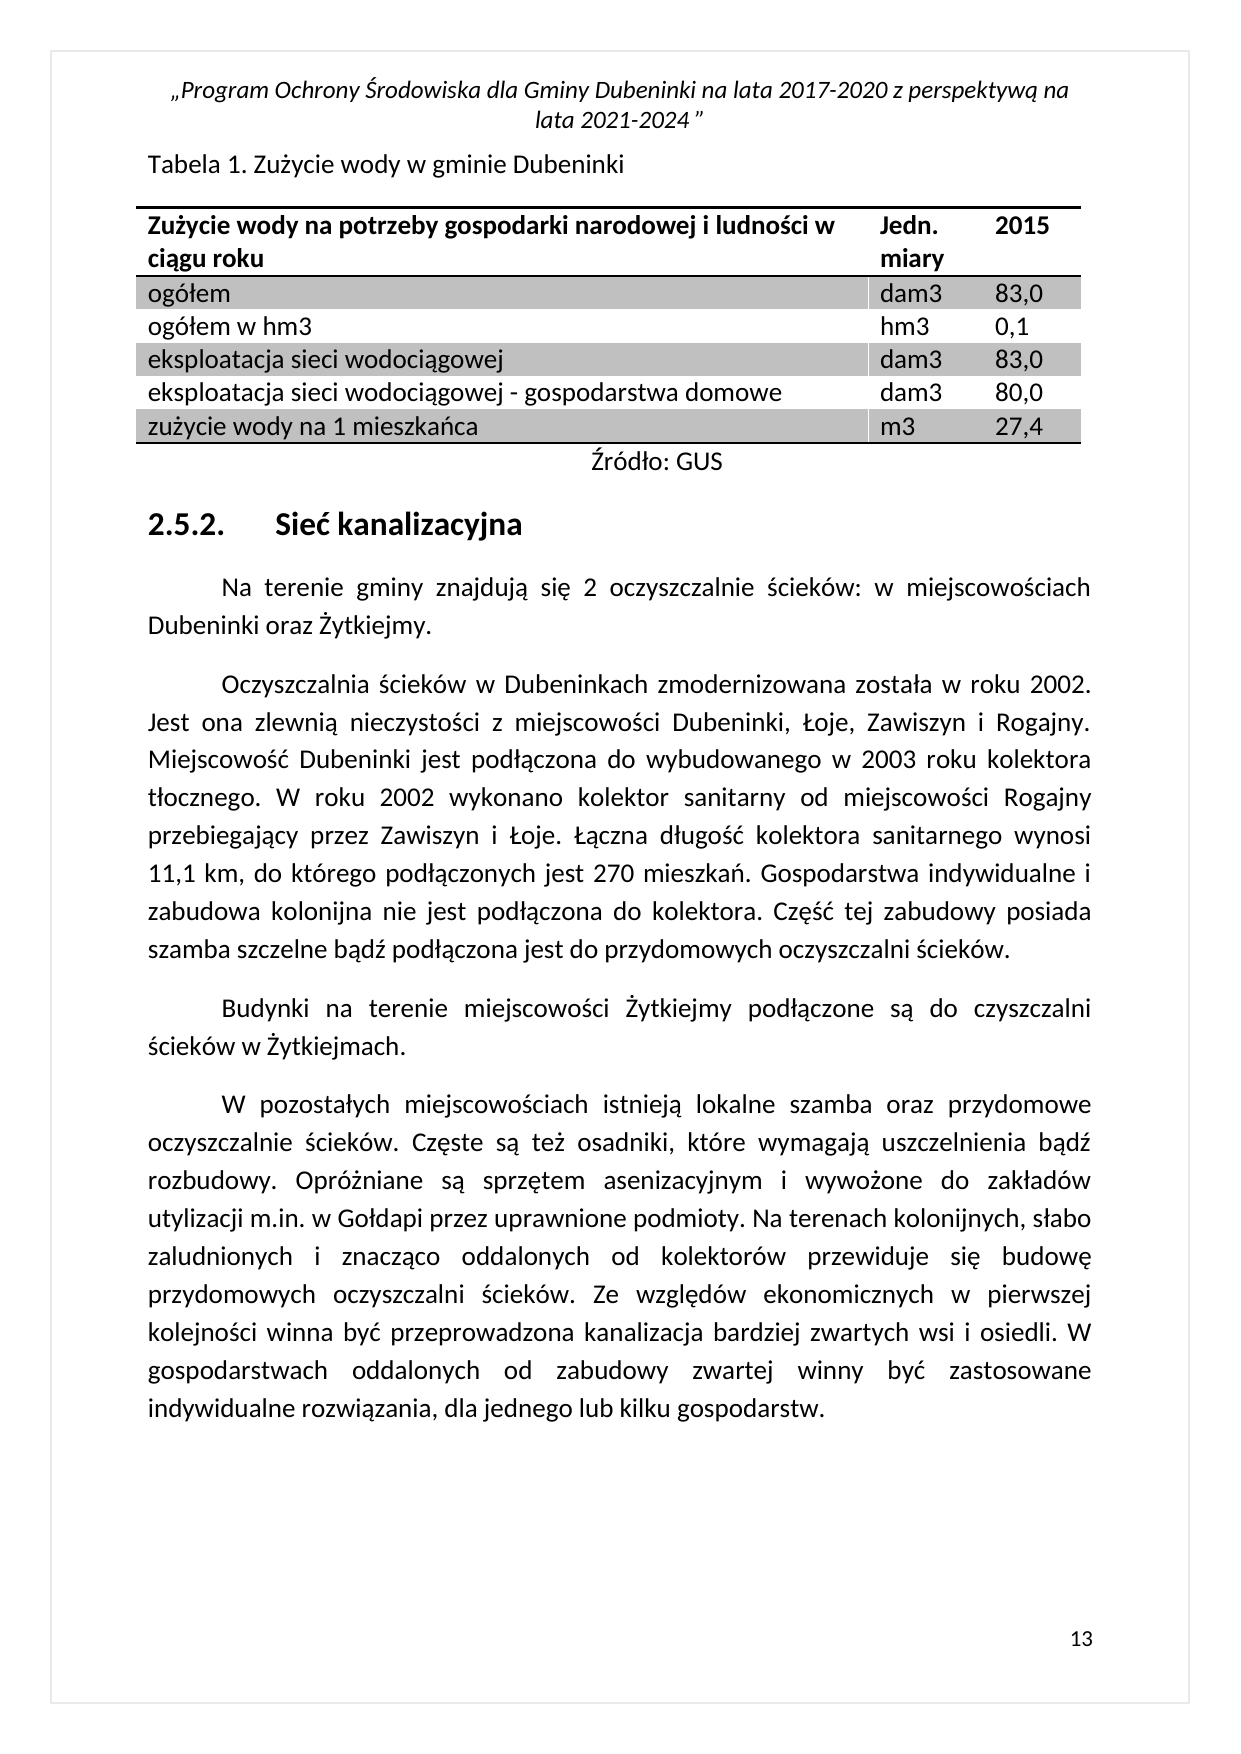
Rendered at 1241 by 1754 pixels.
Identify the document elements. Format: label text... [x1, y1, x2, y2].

table_cell hm3 [869, 310, 984, 343]
list Sieć kanalizacyjna [148, 502, 1093, 543]
table_header 2015 [984, 209, 1081, 274]
text Tabela 1. Zużycie wody w gminie Dubeninki [148, 148, 1093, 181]
table_cell m3 [869, 409, 984, 442]
table_cell 83,0 [984, 343, 1081, 376]
table_cell dam3 [869, 376, 984, 409]
table_header Zużycie wody na potrzeby gospodarki narodowej i ludności w ciągu roku [136, 209, 868, 274]
table_cell 80,0 [984, 376, 1081, 409]
table_cell eksploatacja sieci wodociągowej [136, 343, 868, 376]
text W pozostałych miejscowościach istnieją lokalne szamba oraz przydomowe oczyszczalnie ścieków. Częste są też osadniki, które wymagają uszczelnienia bądź rozbudowy. Opróżniane są sprzętem asenizacyjnym i wywożone do zakładów utylizacji m.in. w Gołdapi przez uprawnione podmioty. Na terenach kolonijnych, słabo zaludnionych i znacząco oddalonych od kolektorów przewiduje się budowę przydomowych oczyszczalni ścieków. Ze względów ekonomicznych w pierwszej kolejności winna być przeprowadzona kanalizacja bardziej zwartych wsi i osiedli. W gospodarstwach oddalonych od zabudowy zwartej winny być zastosowane indywidualne rozwiązania, dla jednego lub kilku gospodarstw. [148, 1088, 1093, 1424]
text Źródło: GUS [148, 444, 1093, 477]
table_cell eksploatacja sieci wodociągowej - gospodarstwa domowe [136, 376, 868, 409]
table_cell ogółem w hm3 [136, 310, 868, 343]
table_cell 83,0 [984, 277, 1081, 309]
text Na terenie gminy znajdują się 2 oczyszczalnie ścieków: w miejscowościach Dubeninki oraz Żytkiejmy. [148, 570, 1093, 641]
table_cell ogółem [136, 277, 868, 309]
table_cell dam3 [869, 277, 984, 309]
text Oczyszczalnia ścieków w Dubeninkach zmodernizowana została w roku 2002. Jest ona zlewnią nieczystości z miejscowości Dubeninki, Łoje, Zawiszyn i Rogajny. Miejscowość Dubeninki jest podłączona do wybudowanego w 2003 roku kolektora tłocznego. W roku 2002 wykonano kolektor sanitarny od miejscowości Rogajny przebiegający przez Zawiszyn i Łoje. Łączna długość kolektora sanitarnego wynosi 11,1 km, do którego podłączonych jest 270 mieszkań. Gospodarstwa indywidualne i zabudowa kolonijna nie jest podłączona do kolektora. Część tej zabudowy posiada szamba szczelne bądź podłączona jest do przydomowych oczyszczalni ścieków. [148, 667, 1093, 965]
table_cell 0,1 [984, 310, 1081, 343]
text Budynki na terenie miejscowości Żytkiejmy podłączone są do czyszczalni ścieków w Żytkiejmach. [148, 991, 1093, 1062]
table_cell dam3 [869, 343, 984, 376]
table_cell 27,4 [984, 409, 1081, 442]
table_cell zużycie wody na 1 mieszkańca [136, 409, 868, 442]
table_header Jedn. miary [869, 209, 984, 274]
